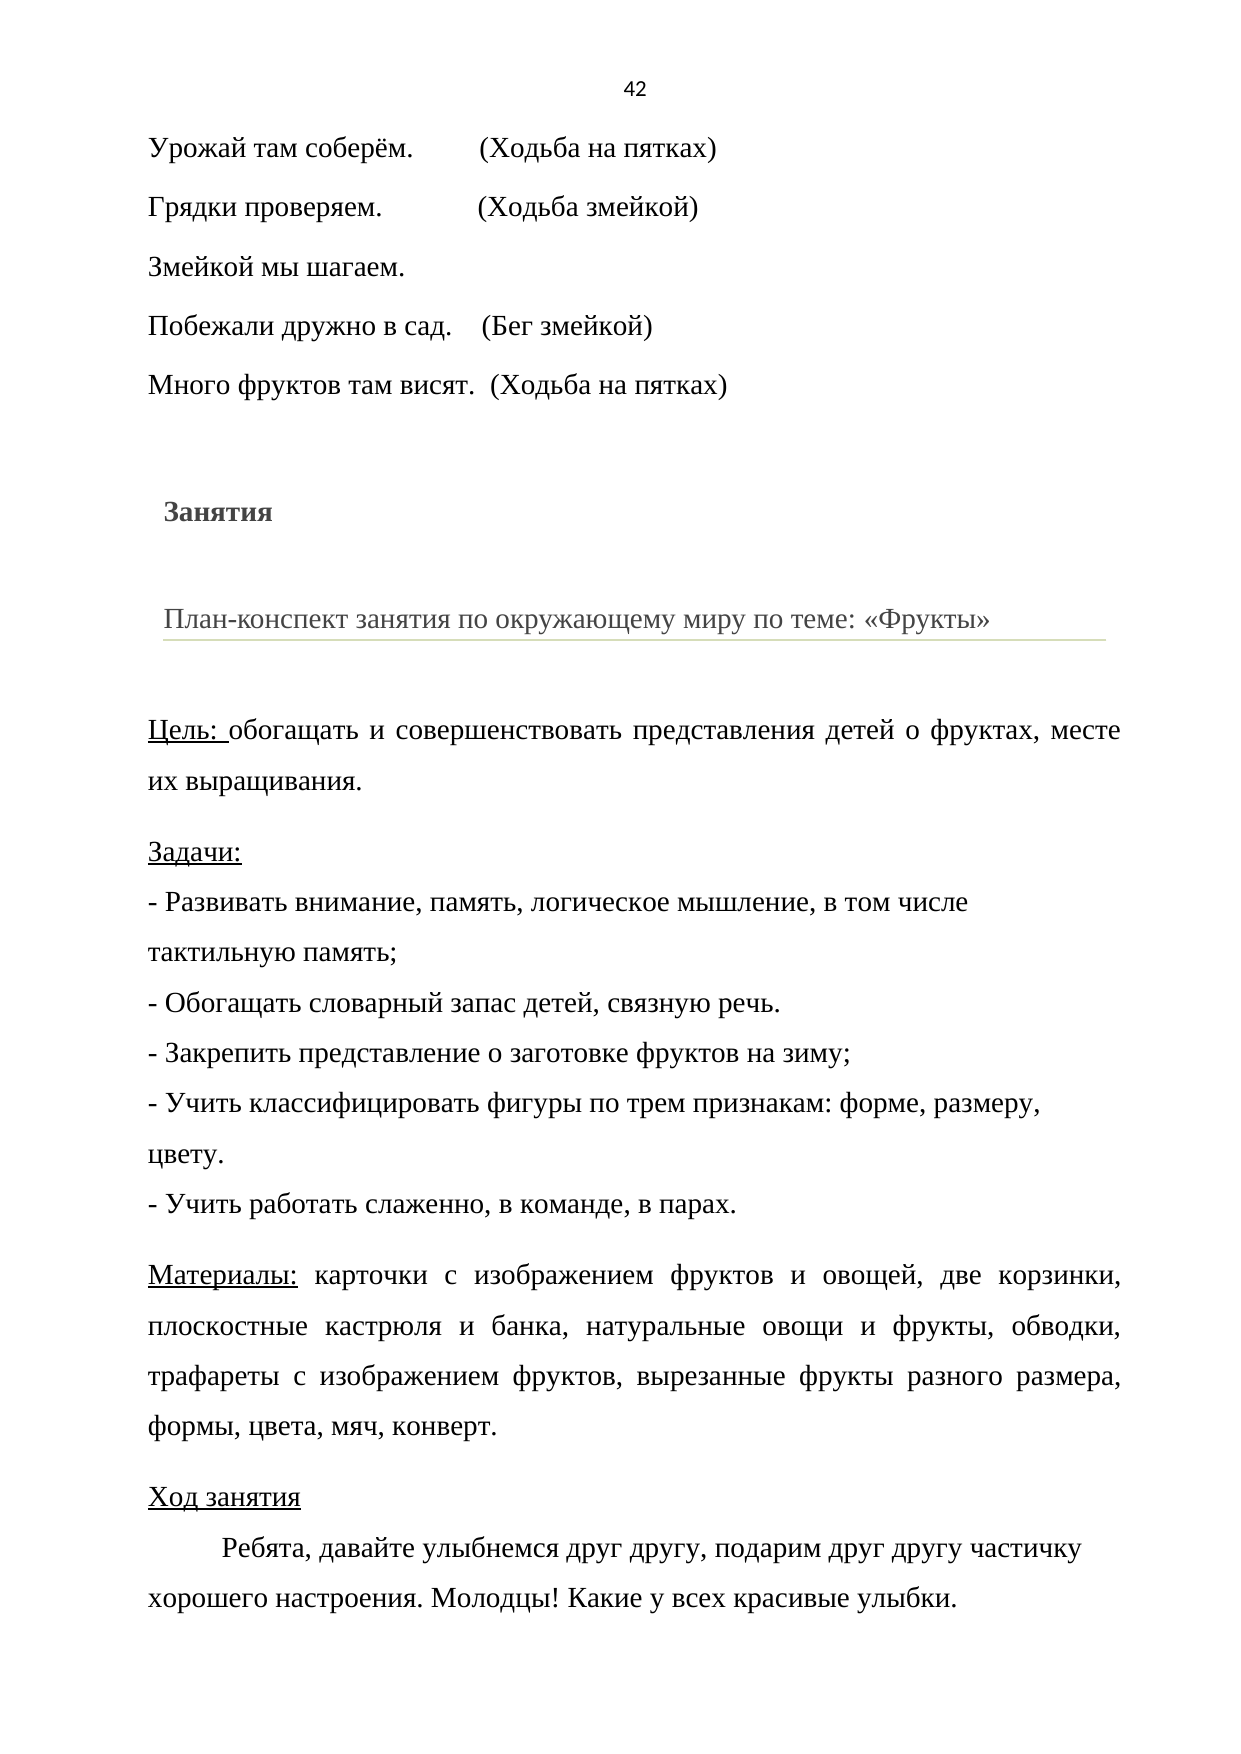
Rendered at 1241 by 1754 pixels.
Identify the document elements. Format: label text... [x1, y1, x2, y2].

text Грядки проверяем. (Ходьба змейкой) [148, 189, 1122, 223]
text Цель: обогащать и совершенствовать представления детей о фруктах, месте их выращивания. [148, 712, 1122, 796]
text Материалы: карточки с изображением фруктов и овощей, две корзинки, плоскостные кастрюля и банка, натуральные овощи и фрукты, обводки, трафареты с изображением фруктов, вырезанные фрукты разного размера, формы, цвета, мяч, конверт. [148, 1257, 1122, 1442]
text Змейкой мы шагаем. [148, 249, 1122, 282]
text Много фруктов там висят. (Ходьба на пятках) [148, 367, 1122, 401]
text Побежали дружно в сад. (Бег змейкой) [148, 308, 1122, 342]
text Занятия [163, 486, 1106, 527]
text Задачи: - Развивать внимание, память, логическое мышление, в том числе тактильную память; - Обогащать словарный запас детей, связную речь. - Закрепить представление о заготовке фруктов на зиму; - Учить классифицировать фигуры по трем признакам: форме, размеру, цвету. - Учить работать слаженно, в команде, в парах. [148, 834, 1122, 1220]
text План-конспект занятия по окружающему миру по теме: «Фрукты» [163, 594, 1106, 639]
text Урожай там соберём. (Ходьба на пятках) [148, 130, 1122, 163]
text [148, 1479, 1122, 1613]
